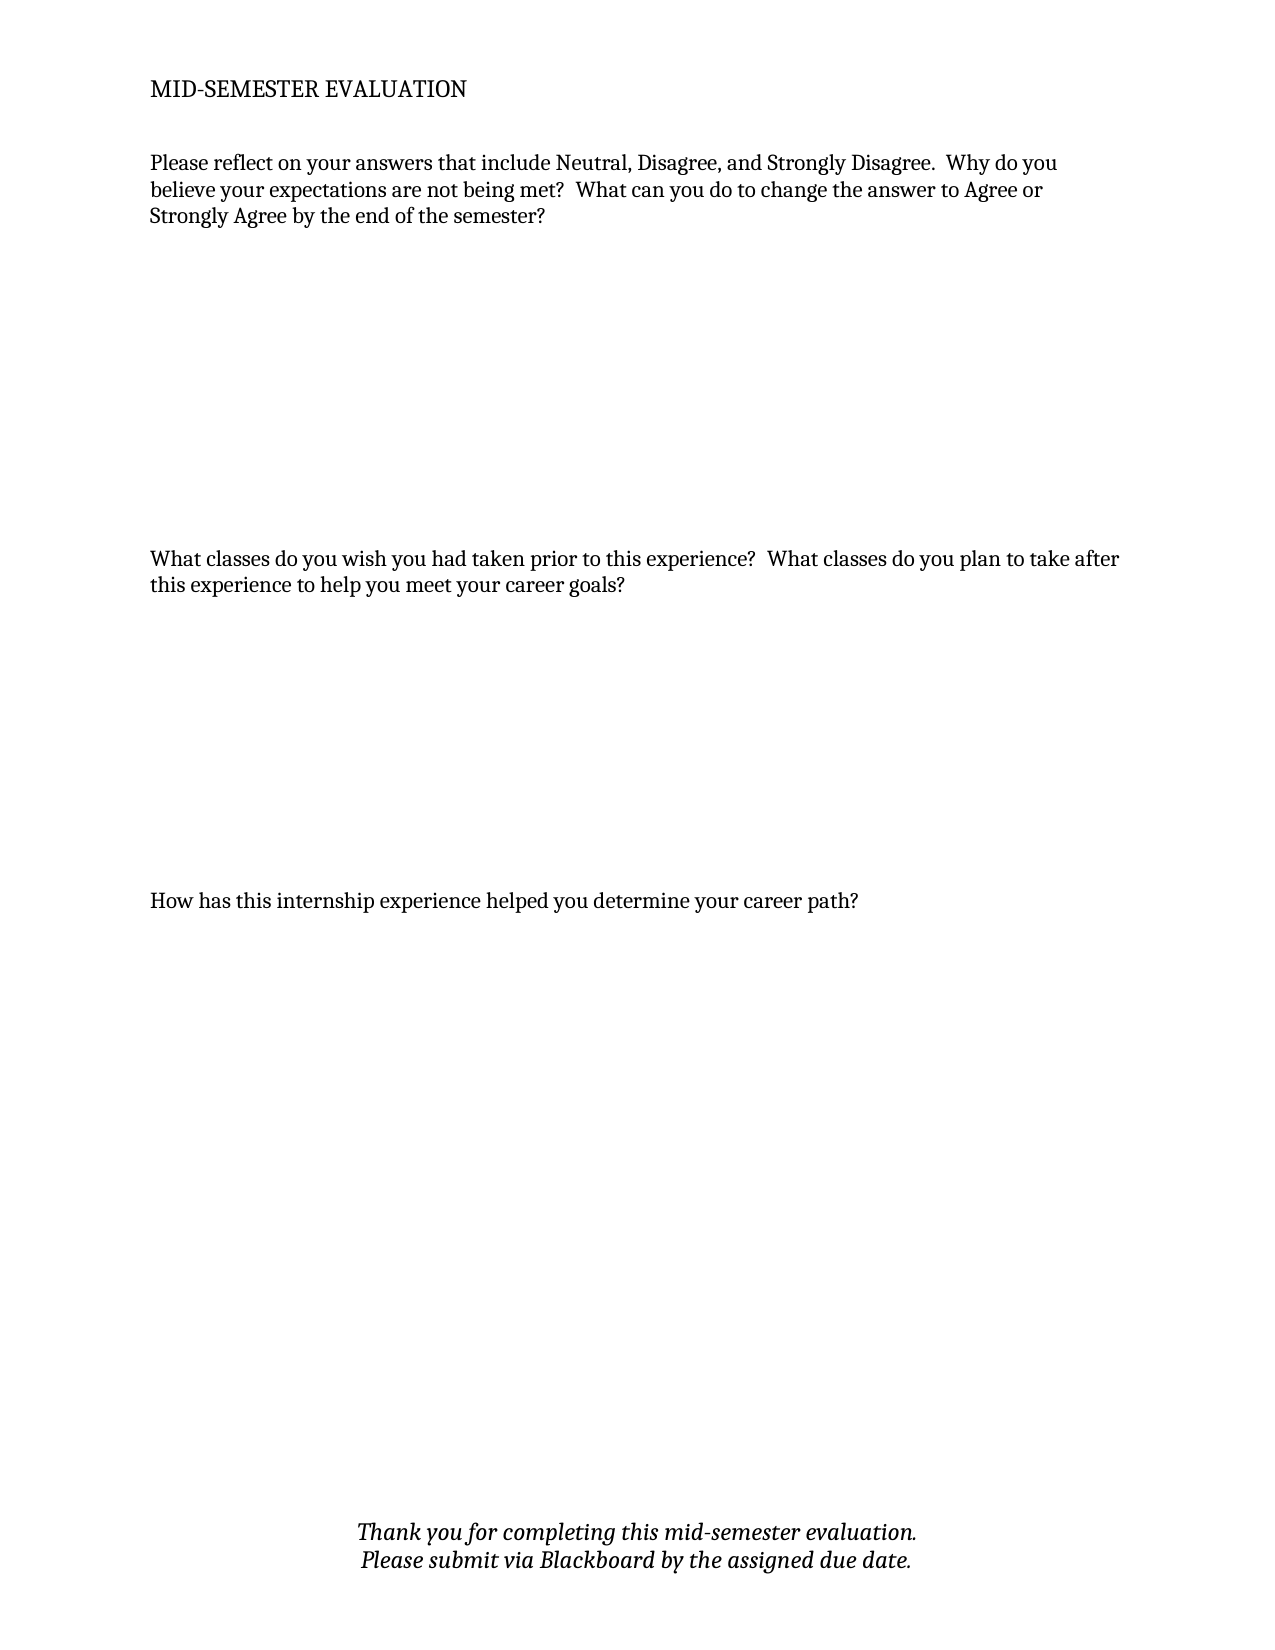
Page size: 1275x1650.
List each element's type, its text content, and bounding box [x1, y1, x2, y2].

text How has this internship experience helped you determine your career path? [150, 888, 1125, 914]
text What classes do you wish you had taken prior to this experience? What classes do you plan to take after this experience to help you meet your career goals? [150, 545, 1125, 598]
text Please reflect on your answers that include Neutral, Disagree, and Strongly Disagree. Why do you believe your expectations are not being met? What can you do to change the answer to Agree or Strongly Agree by the end of the semester? [150, 150, 1125, 229]
